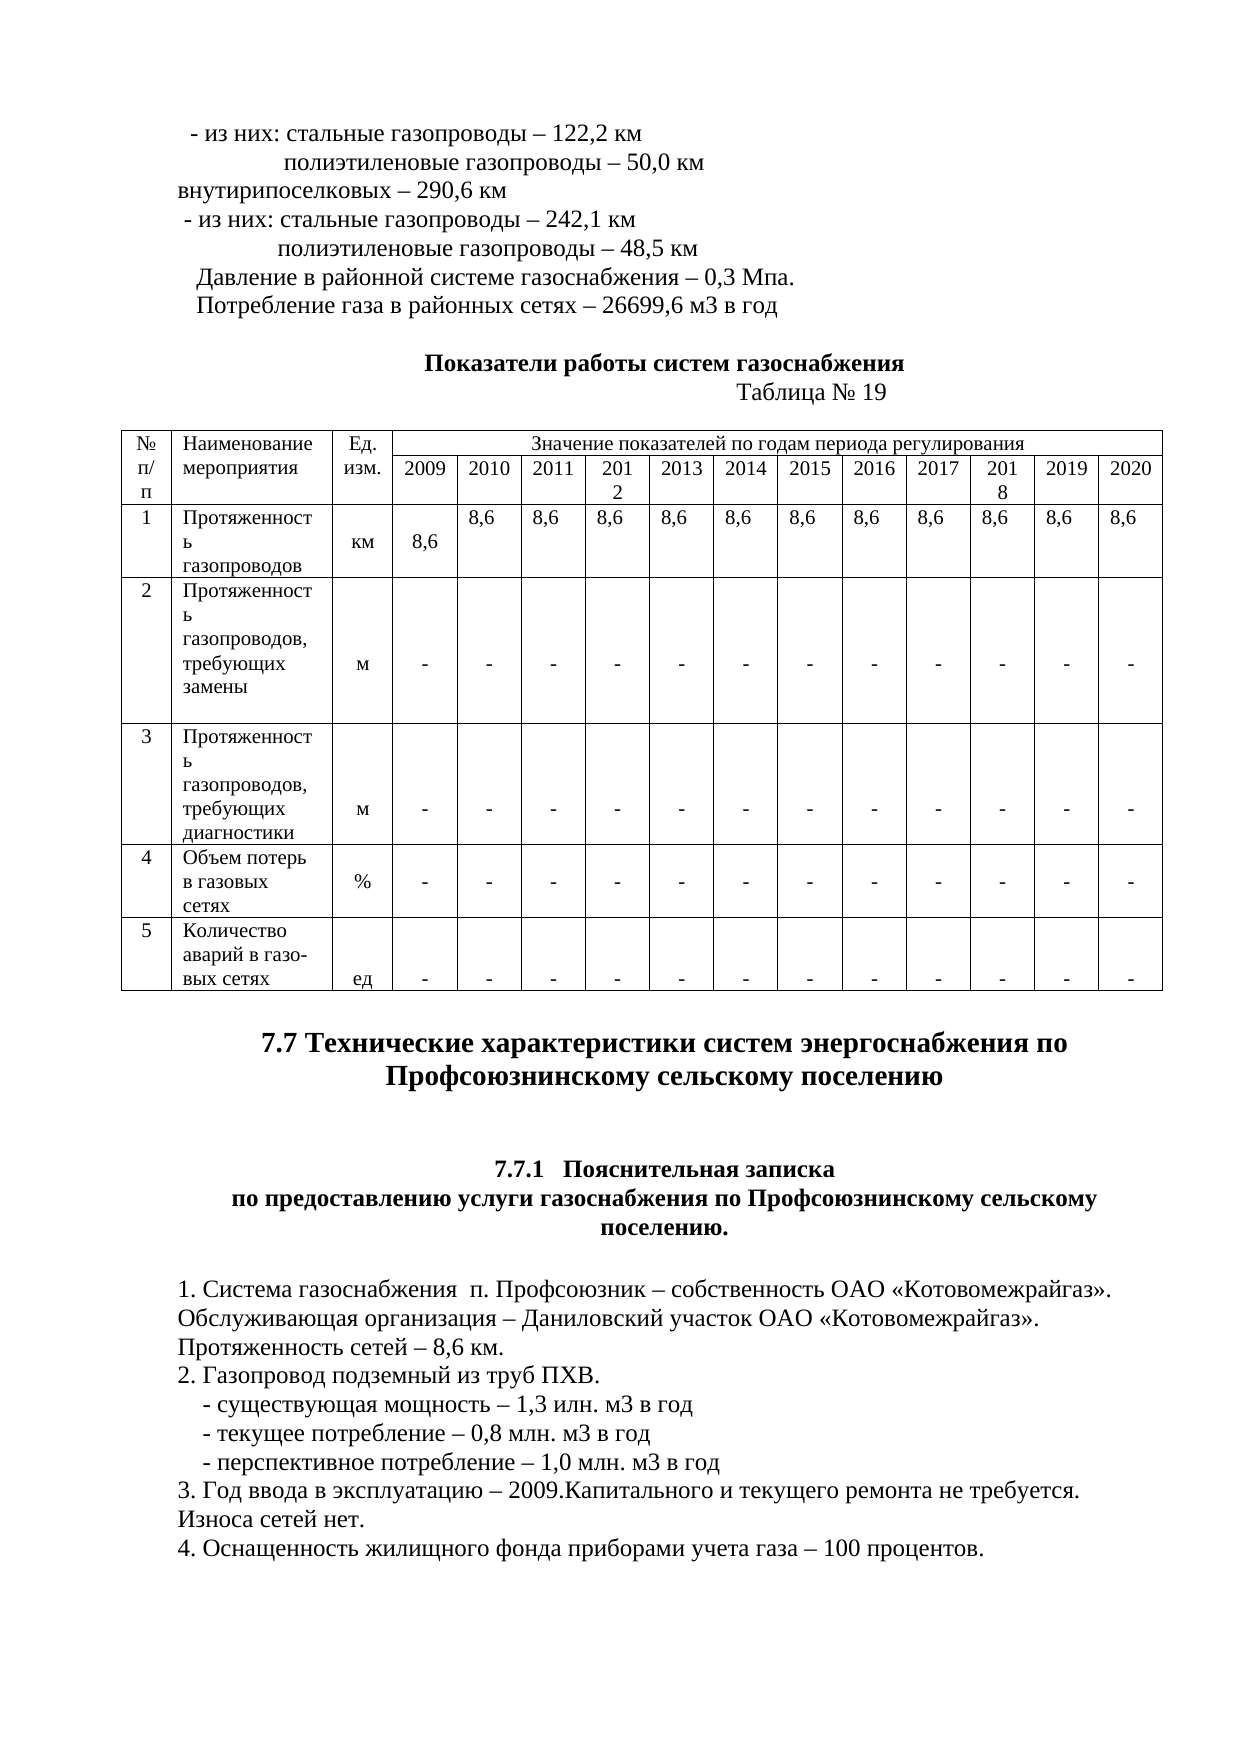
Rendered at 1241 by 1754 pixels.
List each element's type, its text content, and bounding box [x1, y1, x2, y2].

table_cell - [1099, 724, 1162, 844]
table_cell 5 [122, 918, 171, 990]
table_header Наименование мероприятия [172, 431, 332, 504]
table_cell - [971, 845, 1034, 917]
table_cell 8,6 [714, 505, 777, 577]
table_cell - [843, 918, 906, 990]
text Потребление газа в районных сетях – в год [177, 291, 1152, 319]
table_cell - [843, 578, 906, 723]
text - из них: стальные газопроводы – [177, 204, 1152, 233]
text 4. Оснащенность жилищного фонда приборами учета газа – 100 процентов. [177, 1533, 1152, 1562]
table_cell - [843, 724, 906, 844]
table_cell - [522, 578, 585, 723]
table_cell - [393, 724, 457, 844]
table_cell 8,6 [971, 505, 1034, 577]
table_cell км [333, 505, 392, 577]
table_cell 2015 [778, 456, 842, 504]
table_cell м [333, 578, 392, 723]
table_cell % [333, 845, 392, 917]
table_cell - [778, 578, 842, 723]
table_cell 8,6 [586, 505, 649, 577]
table_cell 4 [122, 845, 171, 917]
table_cell - [458, 724, 521, 844]
text Таблица № 19 [177, 377, 1152, 406]
table_cell 8,6 [907, 505, 970, 577]
text полиэтиленовые газопроводы – [177, 233, 1152, 262]
table_cell - [586, 845, 649, 917]
table_cell 8,6 [522, 505, 585, 577]
table_cell Количество аварий в газо- вых сетях [172, 918, 332, 990]
text - существующая мощность – 1,3 илн. м3 в год [177, 1389, 1152, 1418]
text Показатели работы систем газоснабжения [177, 348, 1152, 377]
table_cell 2011 [522, 456, 585, 504]
table_cell ед [333, 918, 392, 990]
table_cell 2016 [843, 456, 906, 504]
table_cell - [393, 578, 457, 723]
table_cell Протяженность газопроводов, требующих замены [172, 578, 332, 723]
text внутирипоселковых – [177, 176, 1152, 204]
table_cell - [1099, 918, 1162, 990]
table_cell 8,6 [650, 505, 713, 577]
table_cell - [1035, 578, 1098, 723]
table_cell 8,6 [393, 505, 457, 577]
table_cell Протяженность газопроводов, требующих диагностики [172, 724, 332, 844]
table_cell 2020 [1099, 456, 1162, 504]
table_header Ед. изм. [333, 431, 392, 504]
table_cell - [458, 845, 521, 917]
table_cell - [714, 845, 777, 917]
table_cell - [971, 578, 1034, 723]
table_cell 8,6 [1099, 505, 1162, 577]
table_cell - [522, 845, 585, 917]
table_cell - [778, 724, 842, 844]
table_cell - [393, 845, 457, 917]
table_cell - [1099, 845, 1162, 917]
table_cell 1 [122, 505, 171, 577]
table_cell - [1099, 578, 1162, 723]
table_cell 2010 [458, 456, 521, 504]
table_cell - [522, 918, 585, 990]
table_cell - [907, 724, 970, 844]
table_cell - [778, 845, 842, 917]
text 7.7 Технические характеристики систем энергоснабжения по Профсоюзнинскому сельскому поселению [177, 1025, 1152, 1092]
table_cell 2013 [650, 456, 713, 504]
table_cell - [458, 578, 521, 723]
table_cell 2019 [1035, 456, 1098, 504]
table_cell 3 [122, 724, 171, 844]
table_header № п/п [122, 431, 171, 504]
table_cell - [907, 845, 970, 917]
table_cell 8,6 [1035, 505, 1098, 577]
table_cell 8,6 [843, 505, 906, 577]
table_cell - [650, 845, 713, 917]
text Давление в районной системе газоснабжения – 0,3 Мпа. [177, 262, 1152, 291]
table_cell 2017 [907, 456, 970, 504]
table_cell - [778, 918, 842, 990]
table_cell 8,6 [778, 505, 842, 577]
table_cell - [714, 724, 777, 844]
table_cell 2009 [393, 456, 457, 504]
table_cell 2014 [714, 456, 777, 504]
table_cell - [586, 918, 649, 990]
table_cell - [714, 578, 777, 723]
text по предоставлению услуги газоснабжения по Профсоюзнинскому сельскому поселению. [177, 1183, 1152, 1241]
table_cell - [1035, 845, 1098, 917]
table_cell - [650, 578, 713, 723]
text 1. Система газоснабжения п. Профсоюзник – собственность ОАО «Котовомежрайгаз». Обслуживающая организация – Даниловский участок ОАО «Котовомежрайгаз». Протяженность сетей – . [177, 1274, 1152, 1360]
table_cell - [907, 918, 970, 990]
table_cell Протяженность газопроводов [172, 505, 332, 577]
text - из них: стальные газопроводы – [177, 118, 1152, 147]
table_cell - [714, 918, 777, 990]
table_cell - [1035, 724, 1098, 844]
table_cell - [907, 578, 970, 723]
table_cell - [586, 578, 649, 723]
table_cell - [458, 918, 521, 990]
table_cell - [971, 724, 1034, 844]
table_cell - [393, 918, 457, 990]
table_cell - [522, 724, 585, 844]
table_cell - [650, 724, 713, 844]
table_cell 2018 [971, 456, 1034, 504]
text - перспективное потребление – 1,0 млн. м3 в год [177, 1447, 1152, 1475]
table_cell 2 [122, 578, 171, 723]
table_header Значение показателей по годам периода регулирования [393, 431, 1162, 455]
text - текущее потребление – 0,8 млн. м3 в год [177, 1418, 1152, 1447]
table_cell м [333, 724, 392, 844]
table_cell 2012 [586, 456, 649, 504]
text 3. Год ввода в эксплуатацию – 2009.Капитального и текущего ремонта не требуется. Износа сетей нет. [177, 1475, 1152, 1533]
table_cell - [971, 918, 1034, 990]
table_cell - [586, 724, 649, 844]
text 2. Газопровод подземный из труб ПХВ. [177, 1360, 1152, 1389]
text 7.7.1 Пояснительная записка [177, 1154, 1152, 1183]
text полиэтиленовые газопроводы – [177, 147, 1152, 176]
table_cell Объем потерь в газовых сетях [172, 845, 332, 917]
table_cell - [1035, 918, 1098, 990]
table_cell 8,6 [458, 505, 521, 577]
table_cell - [650, 918, 713, 990]
table_cell - [843, 845, 906, 917]
